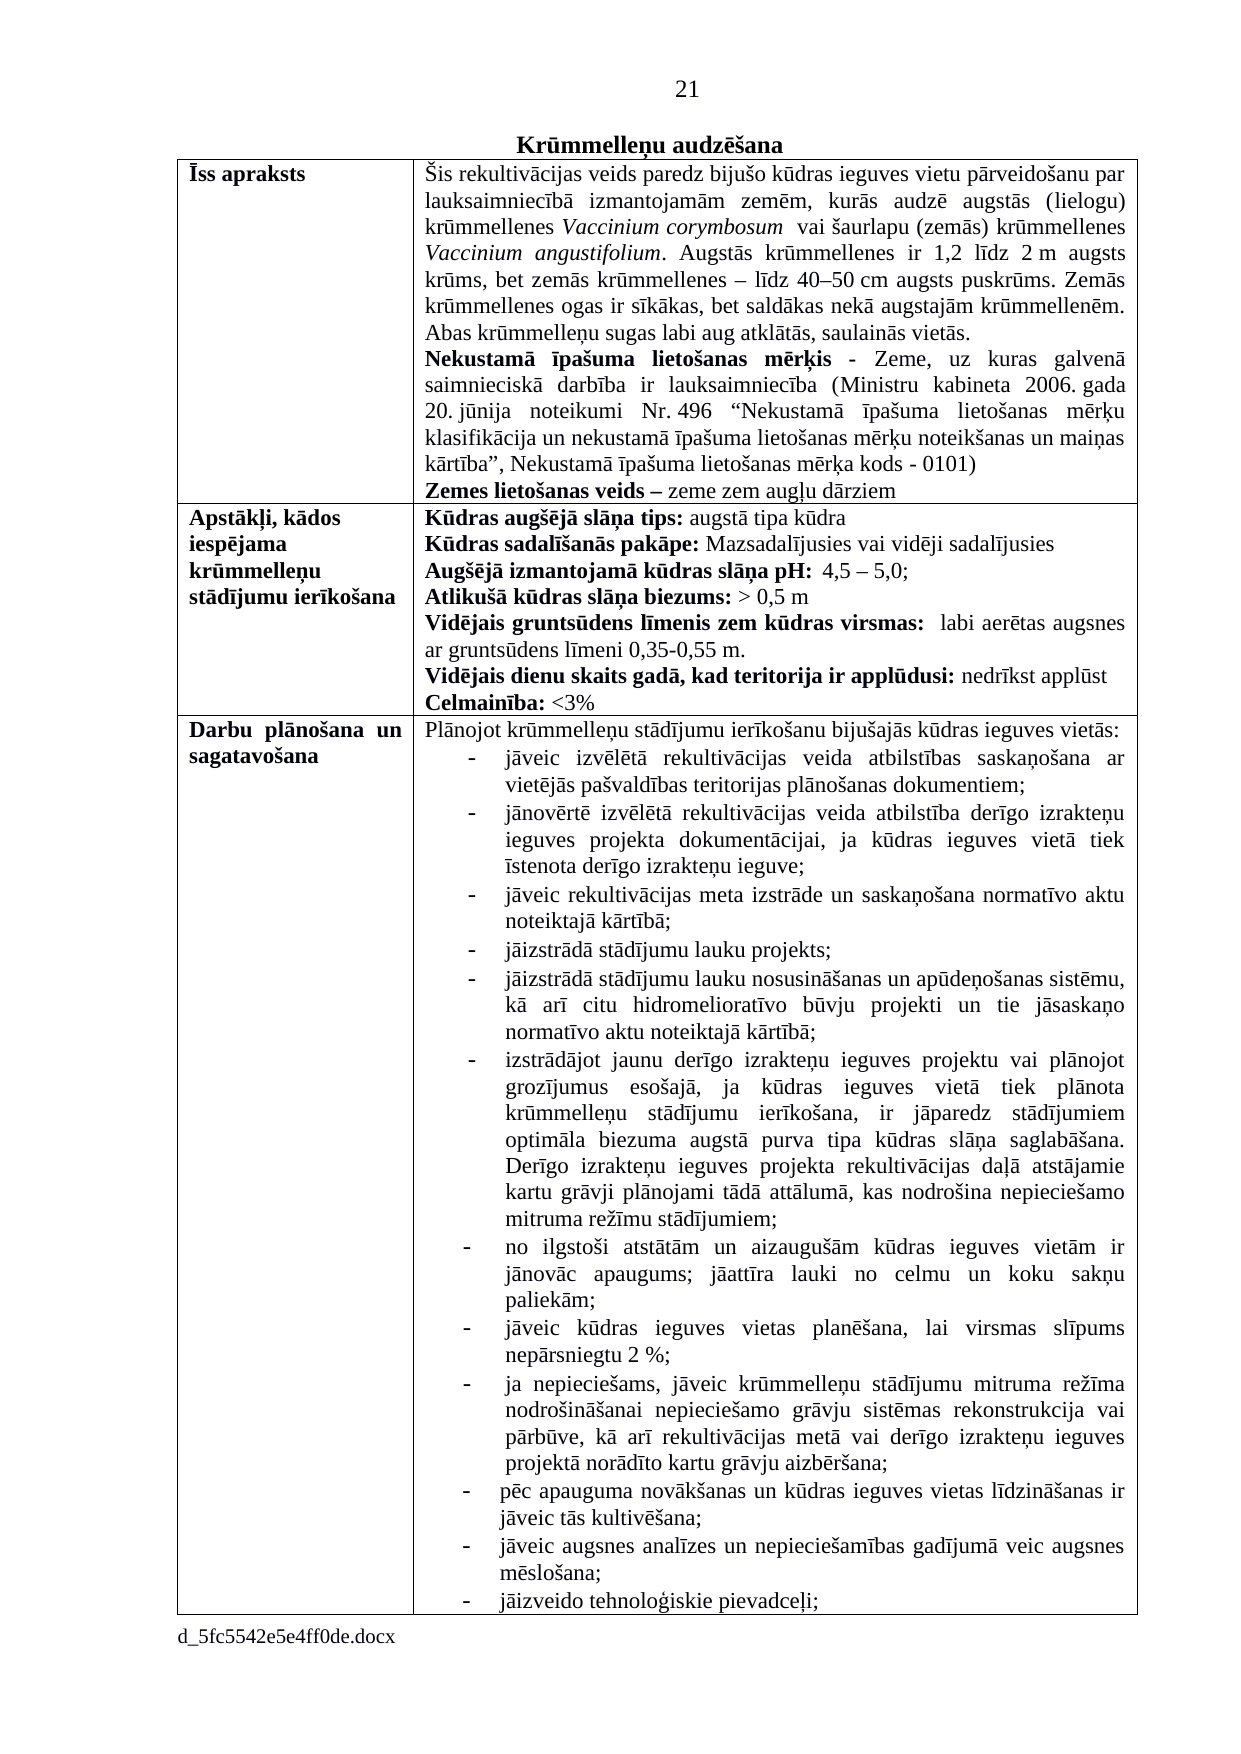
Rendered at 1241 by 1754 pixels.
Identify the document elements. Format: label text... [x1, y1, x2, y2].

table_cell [414, 716, 1137, 1614]
table_header Šis rekultivācijas veids paredz bijušo kūdras ieguves vietu pārveidošanu par lauksaimniecībā izmantojamām zemēm, kurās audzē augstās (lielogu) krūmmellenes Vaccinium corymbosum vai šaurlapu (zemās) krūmmellenes Vaccinium angustifolium. Augstās krūmmellenes ir 1,2 līdz 2 m augsts krūms, bet zemās krūmmellenes – līdz 40–50 cm augsts puskrūms. Zemās krūmmellenes ogas ir sīkākas, bet saldākas nekā augstajām krūmmellenēm. Abas krūmmelleņu sugas labi aug atklātās, saulainās vietās. Nekustamā īpašuma lietošanas mērķis - Zeme, uz kuras galvenā saimnieciskā darbība ir lauksaimniecība (Ministru kabineta 2006. gada 20. jūnija noteikumi Nr. 496 “Nekustamā īpašuma lietošanas mērķu klasifikācija un nekustamā īpašuma lietošanas mērķu noteikšanas un maiņas kārtība”, Nekustamā īpašuma lietošanas mērķa kods - 0101) Zemes lietošanas veids – zeme zem augļu dārziem [414, 160, 1137, 503]
table_cell Apstākļi, kādos iespējama krūmmelleņu stādījumu ierīkošana [178, 504, 413, 715]
table_header Īss apraksts [178, 160, 413, 503]
text Krūmmelleņu audzēšana [177, 131, 1122, 159]
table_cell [178, 716, 413, 1614]
table_cell Kūdras augšējā slāņa tips: augstā tipa kūdra Kūdras sadalīšanās pakāpe: Mazsadalījusies vai vidēji sadalījusies Augšējā izmantojamā kūdras slāņa pH: 4,5 – 5,0; Atlikušā kūdras slāņa biezums: > 0,5 m Vidējais gruntsūdens līmenis zem kūdras virsmas: labi aerētas augsnes ar gruntsūdens līmeni 0,35-0,55 m. Vidējais dienu skaits gadā, kad teritorija ir applūdusi: nedrīkst applūst Celmainība: <3% [414, 504, 1137, 715]
